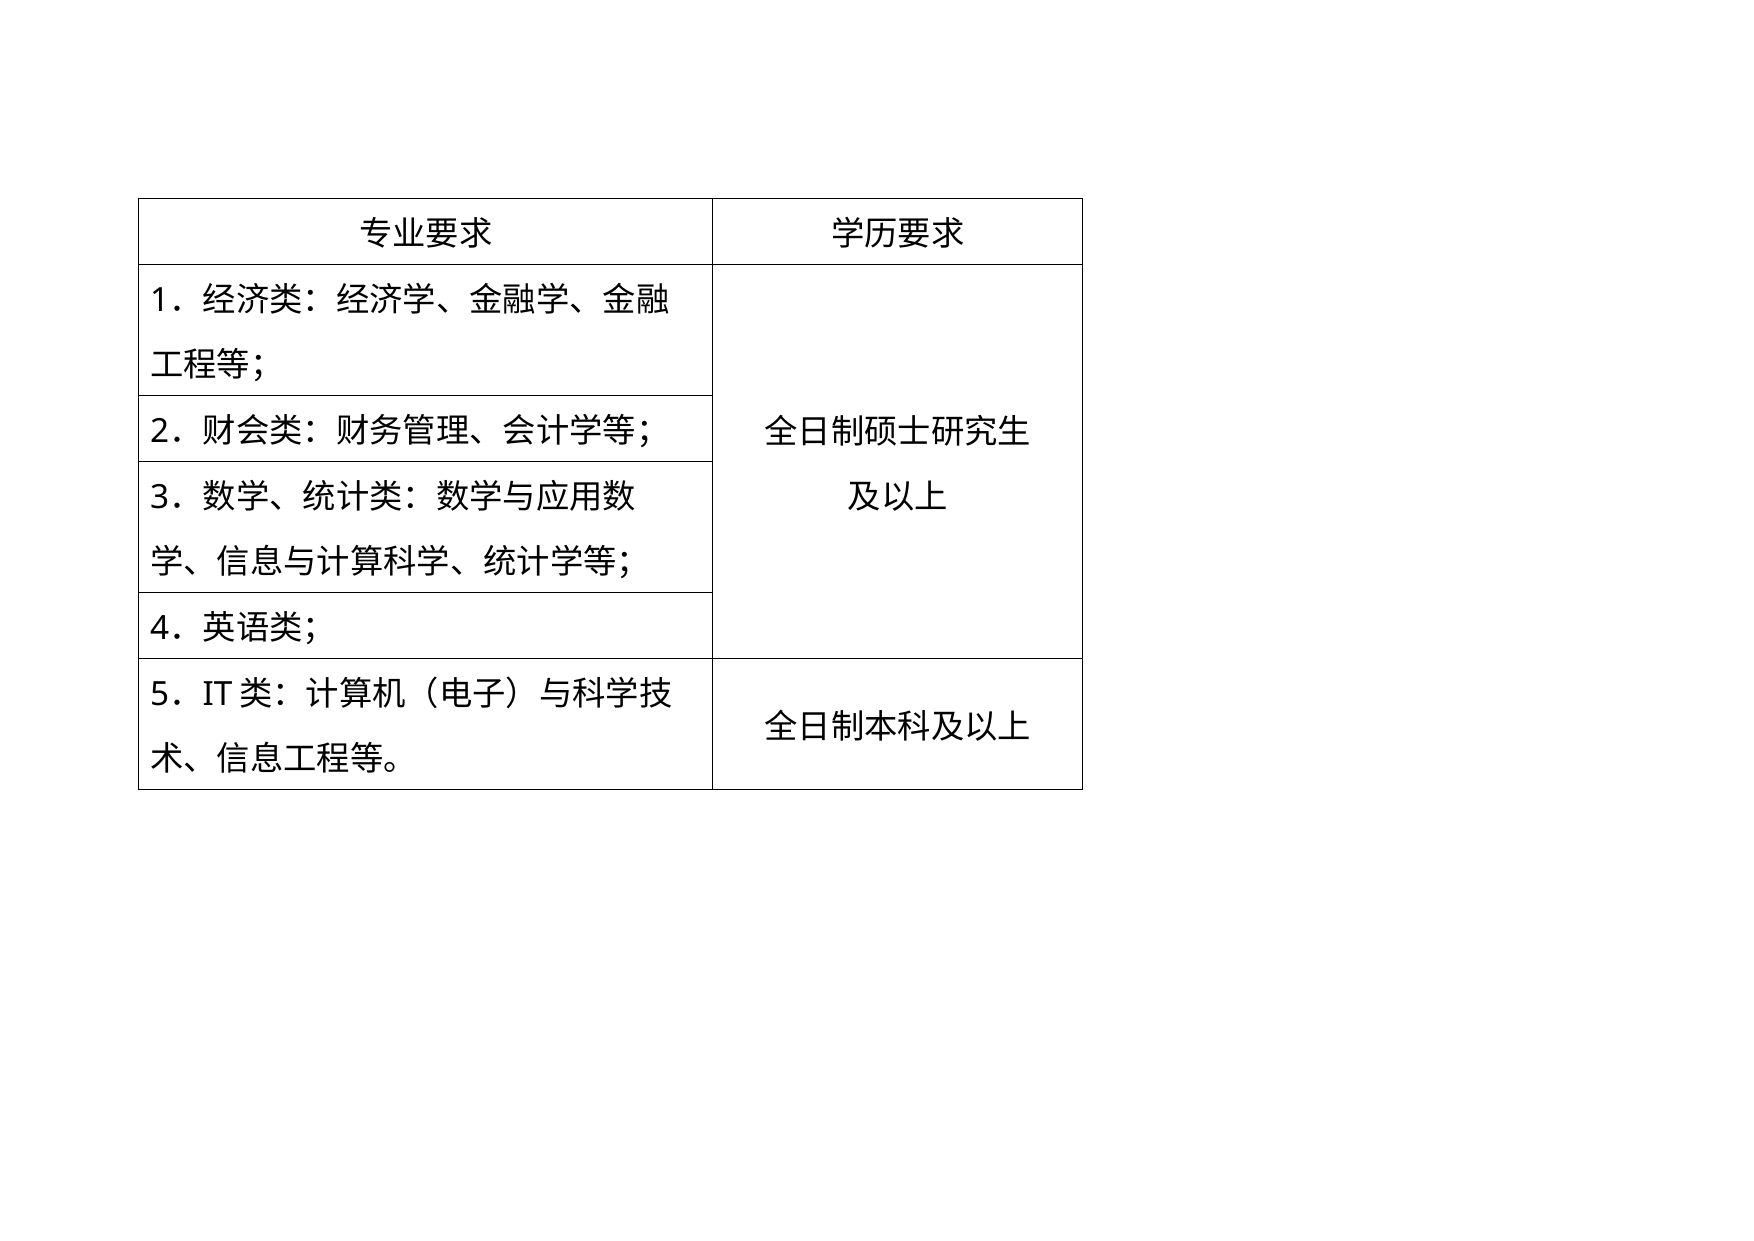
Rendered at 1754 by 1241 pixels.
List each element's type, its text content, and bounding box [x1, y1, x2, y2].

table_cell 3．数学、统计类：数学与应用数学、信息与计算科学、统计学等； [139, 462, 712, 592]
table_header 专业要求 [139, 199, 712, 264]
table_cell 全日制本科及以上 [713, 659, 1082, 789]
table_cell 4．英语类； [139, 593, 712, 658]
table_cell 2．财会类：财务管理、会计学等； [139, 396, 712, 461]
table_cell 5．IT类：计算机（电子）与科学技术、信息工程等。 [139, 659, 712, 789]
table_cell 1．经济类：经济学、金融学、金融工程等； [139, 265, 712, 395]
table_cell 全日制硕士研究生 及以上 [713, 265, 1082, 658]
table_header 学历要求 [713, 199, 1082, 264]
